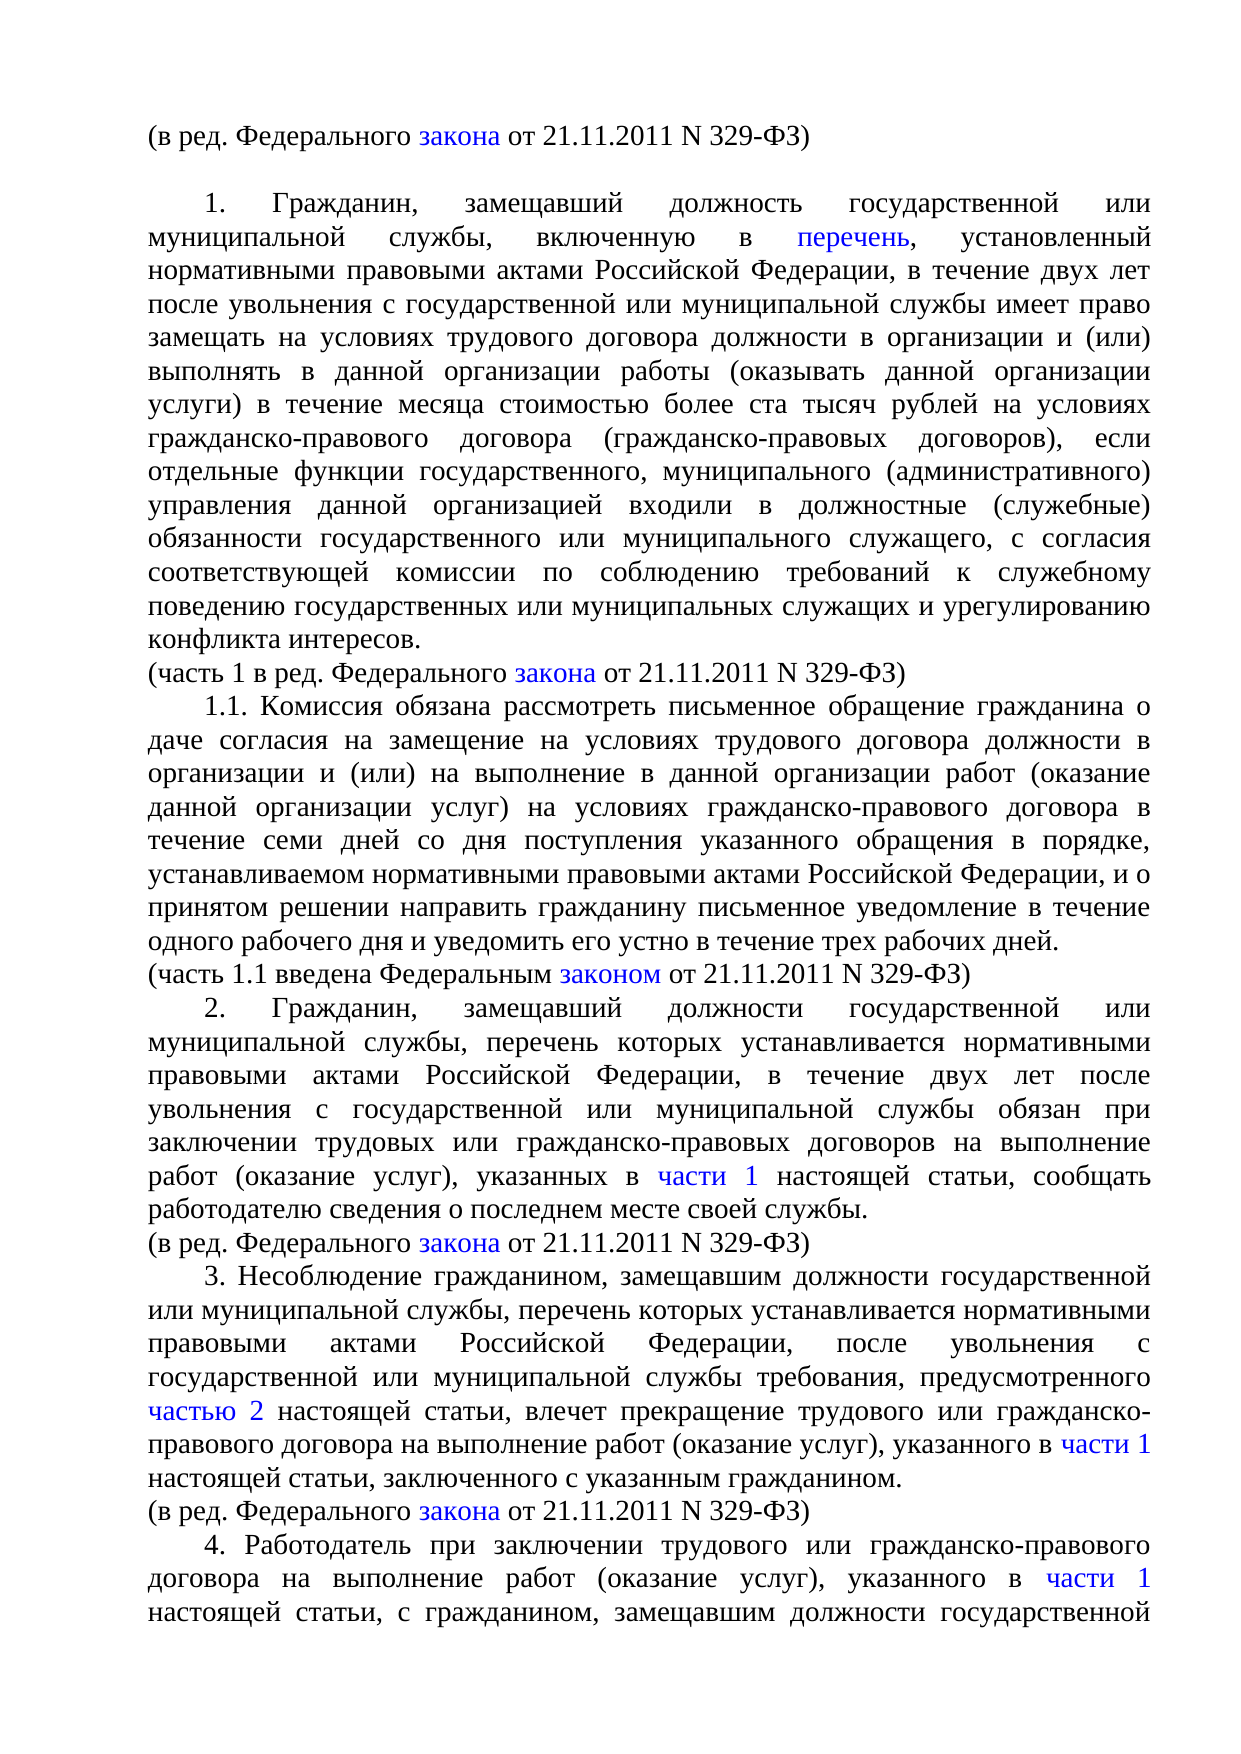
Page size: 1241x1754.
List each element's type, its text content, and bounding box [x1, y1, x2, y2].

text (часть 1.1 введена Федеральным законом от 21.11.2011 N 329-ФЗ) [148, 957, 1152, 990]
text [148, 1527, 1152, 1627]
text (в ред. Федерального закона от 21.11.2011 N 329-ФЗ) [148, 1225, 1152, 1258]
text (в ред. Федерального закона от 21.11.2011 N 329-ФЗ) [148, 1493, 1152, 1527]
text 1. Гражданин, замещавший должность государственной или муниципальной службы, включенную в перечень, установленный нормативными правовыми актами Российской Федерации, в течение двух лет после увольнения с государственной или муниципальной службы имеет право замещать на условиях трудового договора должности в организации и (или) выполнять в данной организации работы (оказывать данной организации услуги) в течение месяца стоимостью более ста тысяч рублей на условиях гражданско-правового договора (гражданско-правовых договоров), если отдельные функции государственного, муниципального (административного) управления данной организацией входили в должностные (служебные) обязанности государственного или муниципального служащего, с согласия соответствующей комиссии по соблюдению требований к служебному поведению государственных или муниципальных служащих и урегулированию конфликта интересов. [148, 185, 1152, 655]
text (часть 1 в ред. Федерального закона от 21.11.2011 N 329-ФЗ) [148, 655, 1152, 688]
text 3. Несоблюдение гражданином, замещавшим должности государственной или муниципальной службы, перечень которых устанавливается нормативными правовыми актами Российской Федерации, после увольнения с государственной или муниципальной службы требования, предусмотренного частью 2 настоящей статьи, влечет прекращение трудового или гражданско-правового договора на выполнение работ (оказание услуг), указанного в части 1 настоящей статьи, заключенного с указанным гражданином. [148, 1258, 1152, 1493]
text 1.1. Комиссия обязана рассмотреть письменное обращение гражданина о даче согласия на замещение на условиях трудового договора должности в организации и (или) на выполнение в данной организации работ (оказание данной организации услуг) на условиях гражданско-правового договора в течение семи дней со дня поступления указанного обращения в порядке, устанавливаемом нормативными правовыми актами Российской Федерации, и о принятом решении направить гражданину письменное уведомление в течение одного рабочего дня и уведомить его устно в течение трех рабочих дней. [148, 688, 1152, 957]
text 2. Гражданин, замещавший должности государственной или муниципальной службы, перечень которых устанавливается нормативными правовыми актами Российской Федерации, в течение двух лет после увольнения с государственной или муниципальной службы обязан при заключении трудовых или гражданско-правовых договоров на выполнение работ (оказание услуг), указанных в части 1 настоящей статьи, сообщать работодателю сведения о последнем месте своей службы. [148, 990, 1152, 1225]
text (в ред. Федерального закона от 21.11.2011 N 329-ФЗ) [148, 118, 1152, 152]
